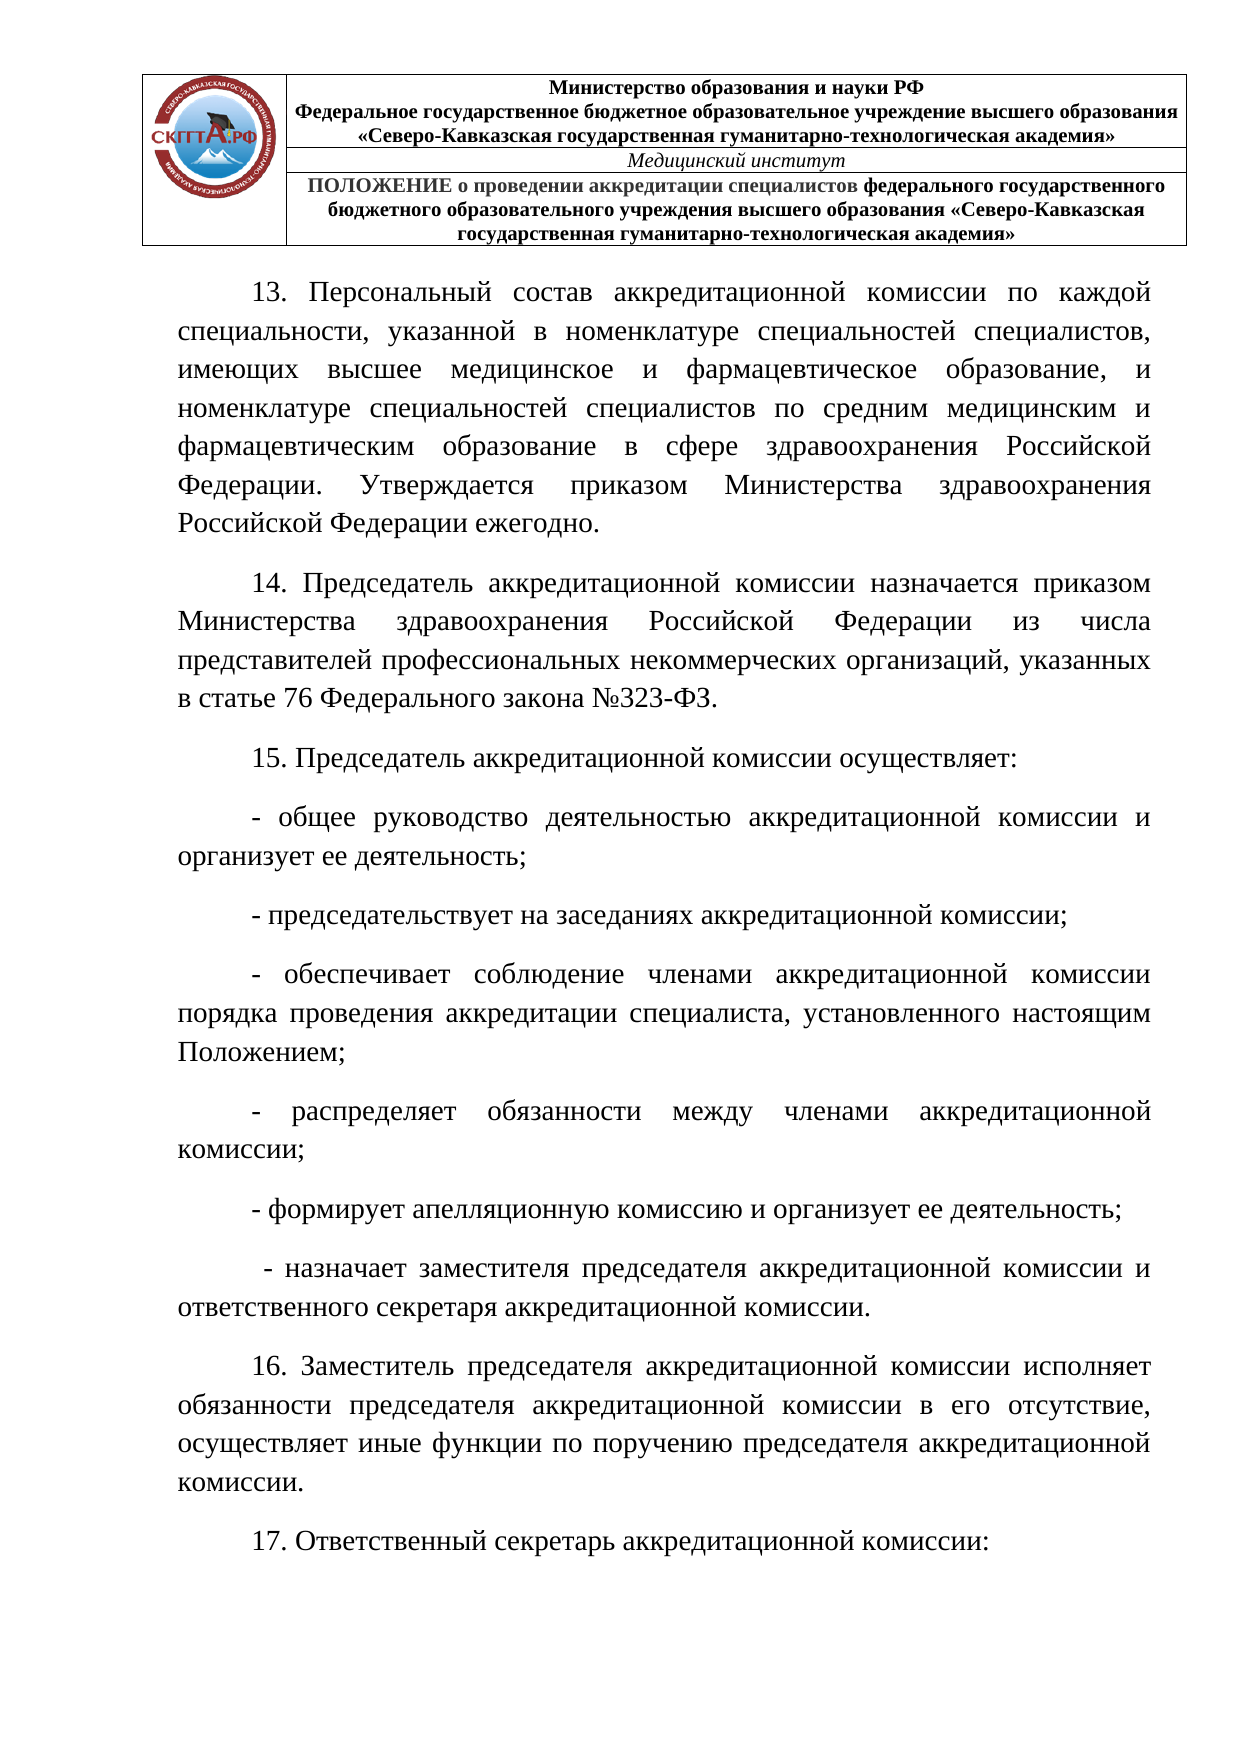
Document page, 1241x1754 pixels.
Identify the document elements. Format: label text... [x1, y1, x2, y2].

text - распределяет обязанности между членами аккредитационной комиссии; [177, 1093, 1152, 1165]
text - обеспечивает соблюдение членами аккредитационной комиссии порядка проведения аккредитации специалиста, установленного настоящим Положением; [177, 957, 1152, 1067]
text 17. Ответственный секретарь аккредитационной комиссии: [177, 1523, 1152, 1557]
text 15. Председатель аккредитационной комиссии осуществляет: [177, 740, 1152, 773]
text - председательствует на заседаниях аккредитационной комиссии; [177, 897, 1152, 931]
text - назначает заместителя председателя аккредитационной комиссии и ответственного секретаря аккредитационной комиссии. [177, 1250, 1152, 1322]
text 13. Персональный состав аккредитационной комиссии по каждой специальности, указанной в номенклатуре специальностей специалистов, имеющих высшее медицинское и фармацевтическое образование, и номенклатуре специальностей специалистов по средним медицинским и фармацевтическим образование в сфере здравоохранения Российской Федерации. Утверждается приказом Министерства здравоохранения Российской Федерации ежегодно. [177, 274, 1152, 539]
text - формирует апелляционную комиссию и организует ее деятельность; [177, 1191, 1152, 1224]
picture [142, 74, 287, 199]
text - общее руководство деятельностью аккредитационной комиссии и организует ее деятельность; [177, 799, 1152, 871]
text 14. Председатель аккредитационной комиссии назначается приказом Министерства здравоохранения Российской Федерации из числа представителей профессиональных некоммерческих организаций, указанных в статье 76 Федерального закона №323-ФЗ. [177, 565, 1152, 714]
text 16. Заместитель председателя аккредитационной комиссии исполняет обязанности председателя аккредитационной комиссии в его отсутствие, осуществляет иные функции по поручению председателя аккредитационной комиссии. [177, 1348, 1152, 1497]
